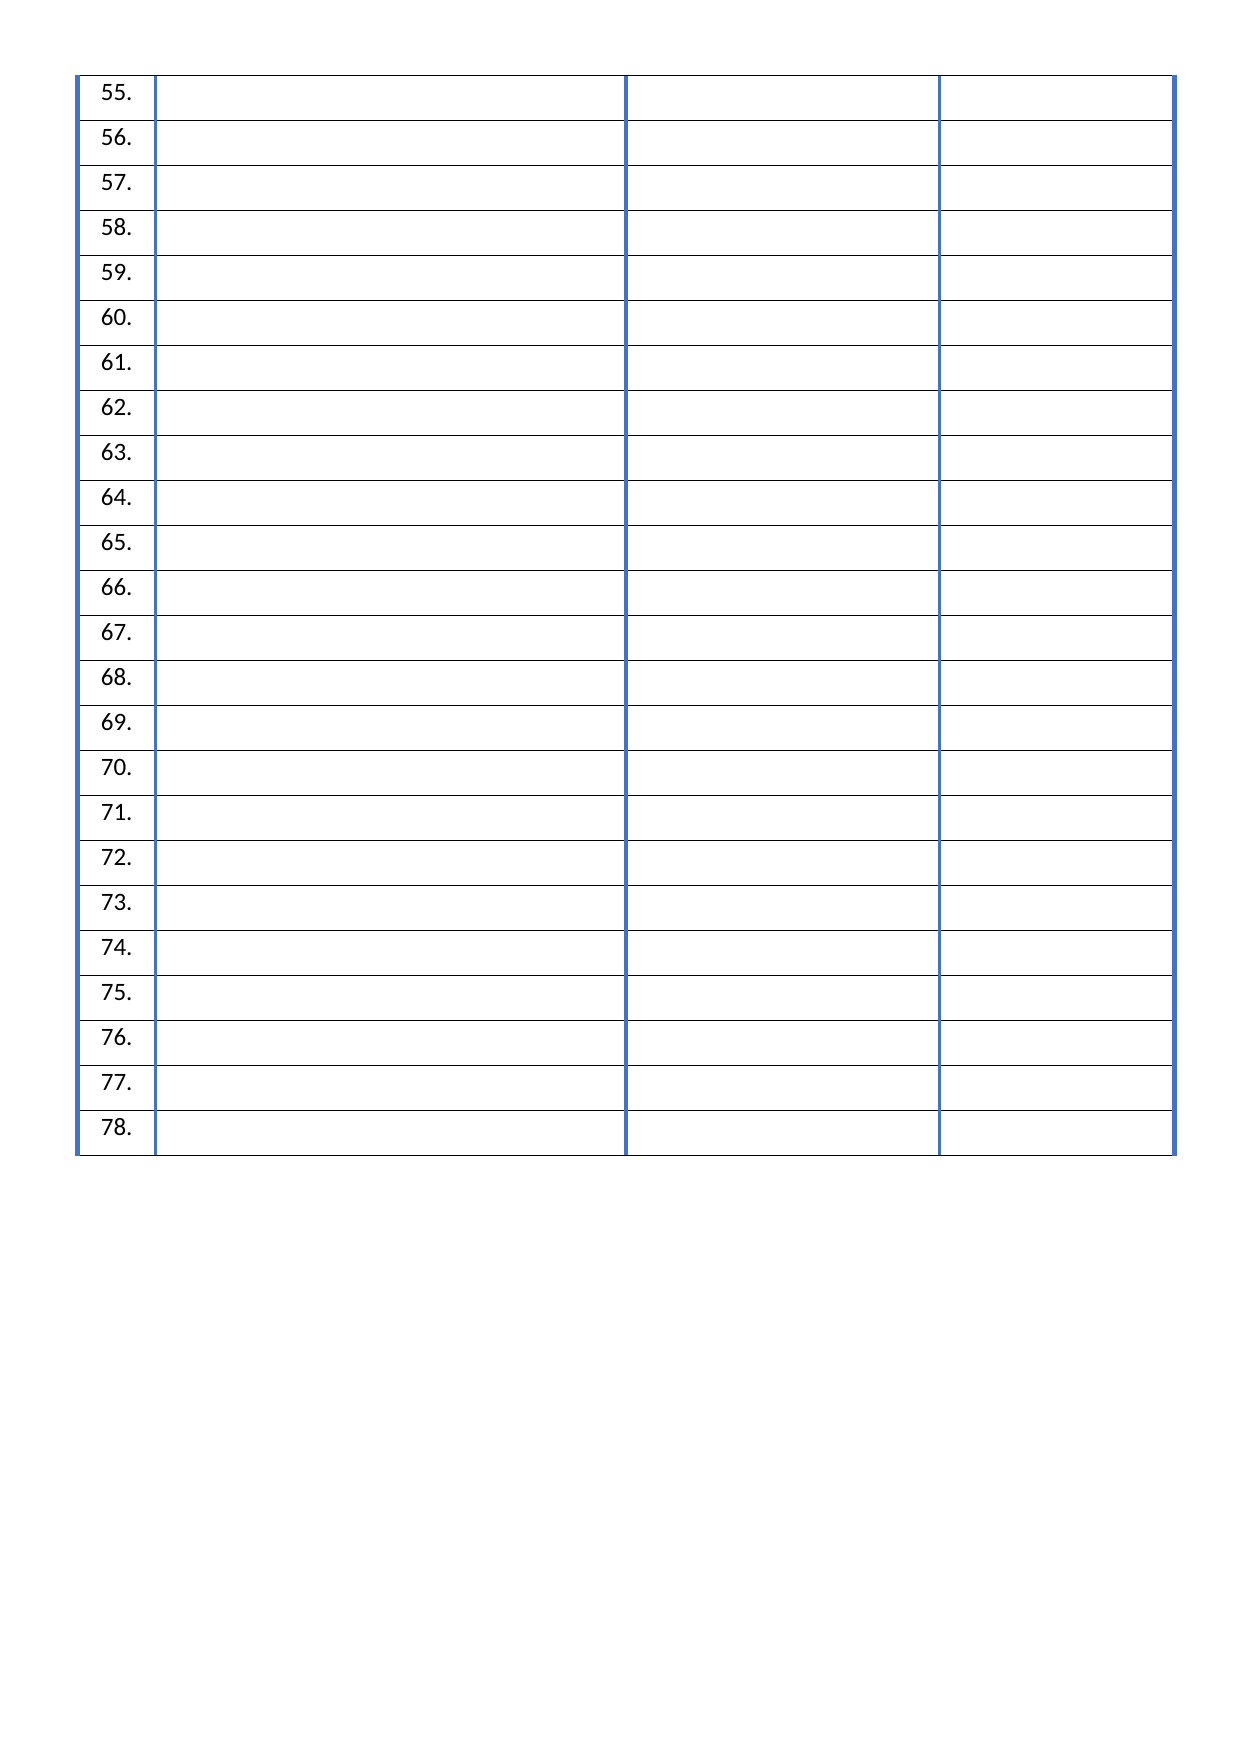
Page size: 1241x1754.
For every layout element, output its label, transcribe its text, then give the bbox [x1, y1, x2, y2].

table_cell [628, 436, 938, 480]
table_cell [628, 571, 938, 615]
table_cell [157, 346, 624, 390]
table_cell [157, 796, 624, 840]
table_cell [941, 301, 1172, 345]
table_cell [157, 886, 624, 930]
table_cell [941, 211, 1172, 255]
table_cell [941, 1021, 1172, 1065]
table_cell [157, 436, 624, 480]
table_cell [628, 751, 938, 795]
table_cell [941, 1066, 1172, 1110]
table_cell 73. [80, 886, 154, 930]
table_cell [941, 976, 1172, 1020]
table_cell [941, 661, 1172, 705]
table_cell [628, 166, 938, 210]
table_cell [157, 256, 624, 300]
table_cell 59. [80, 256, 154, 300]
table_cell [157, 1111, 624, 1155]
table_cell [628, 1021, 938, 1065]
table_cell [941, 886, 1172, 930]
table_cell [157, 301, 624, 345]
table_cell [157, 481, 624, 525]
table_cell [628, 1066, 938, 1110]
table_cell [157, 121, 624, 165]
table_cell [628, 391, 938, 435]
table_cell 63. [80, 436, 154, 480]
table_cell [941, 796, 1172, 840]
table_cell [628, 706, 938, 750]
table_cell 71. [80, 796, 154, 840]
table_cell [628, 931, 938, 975]
table_cell [157, 526, 624, 570]
table_cell [628, 76, 938, 120]
table_cell [941, 526, 1172, 570]
table_cell [157, 1066, 624, 1110]
table_cell 65. [80, 526, 154, 570]
table_cell 58. [80, 211, 154, 255]
table_cell 62. [80, 391, 154, 435]
table_cell 77. [80, 1066, 154, 1110]
table_cell [628, 301, 938, 345]
table_cell [628, 211, 938, 255]
table_cell [941, 391, 1172, 435]
table_cell [157, 571, 624, 615]
table_cell 61. [80, 346, 154, 390]
table_cell [157, 166, 624, 210]
table_cell 78. [80, 1111, 154, 1155]
table_cell [941, 931, 1172, 975]
table_cell [157, 841, 624, 885]
table_cell [157, 661, 624, 705]
table_cell 70. [80, 751, 154, 795]
table_cell [941, 706, 1172, 750]
table_cell [157, 211, 624, 255]
table_cell [628, 886, 938, 930]
table_cell [157, 931, 624, 975]
table_cell 68. [80, 661, 154, 705]
table_cell [157, 616, 624, 660]
table_cell [628, 1111, 938, 1155]
table_cell 55. [80, 76, 154, 120]
table_cell [941, 1111, 1172, 1155]
table_cell 56. [80, 121, 154, 165]
table_cell [941, 346, 1172, 390]
table_cell [157, 1021, 624, 1065]
table_cell [941, 571, 1172, 615]
table_cell [628, 661, 938, 705]
table_cell [157, 76, 624, 120]
table_cell [157, 751, 624, 795]
table_cell [941, 616, 1172, 660]
table_cell [628, 526, 938, 570]
table_cell 72. [80, 841, 154, 885]
table_cell [157, 976, 624, 1020]
table_cell [628, 121, 938, 165]
table_cell 69. [80, 706, 154, 750]
table_cell [628, 841, 938, 885]
table_cell [941, 436, 1172, 480]
table_cell 66. [80, 571, 154, 615]
table_cell 75. [80, 976, 154, 1020]
table_cell 60. [80, 301, 154, 345]
table_cell [628, 256, 938, 300]
table_cell 74. [80, 931, 154, 975]
table_cell 67. [80, 616, 154, 660]
table_cell [628, 616, 938, 660]
table_cell [628, 976, 938, 1020]
table_cell [941, 166, 1172, 210]
table_cell [628, 796, 938, 840]
table_cell 64. [80, 481, 154, 525]
table_cell [941, 76, 1172, 120]
table_cell [628, 481, 938, 525]
table_cell [157, 391, 624, 435]
table_cell [628, 346, 938, 390]
table_cell [941, 751, 1172, 795]
table_cell [157, 706, 624, 750]
table_cell 57. [80, 166, 154, 210]
table_cell [941, 256, 1172, 300]
table_cell 76. [80, 1021, 154, 1065]
table_cell [941, 841, 1172, 885]
table_cell [941, 481, 1172, 525]
table_cell [941, 121, 1172, 165]
